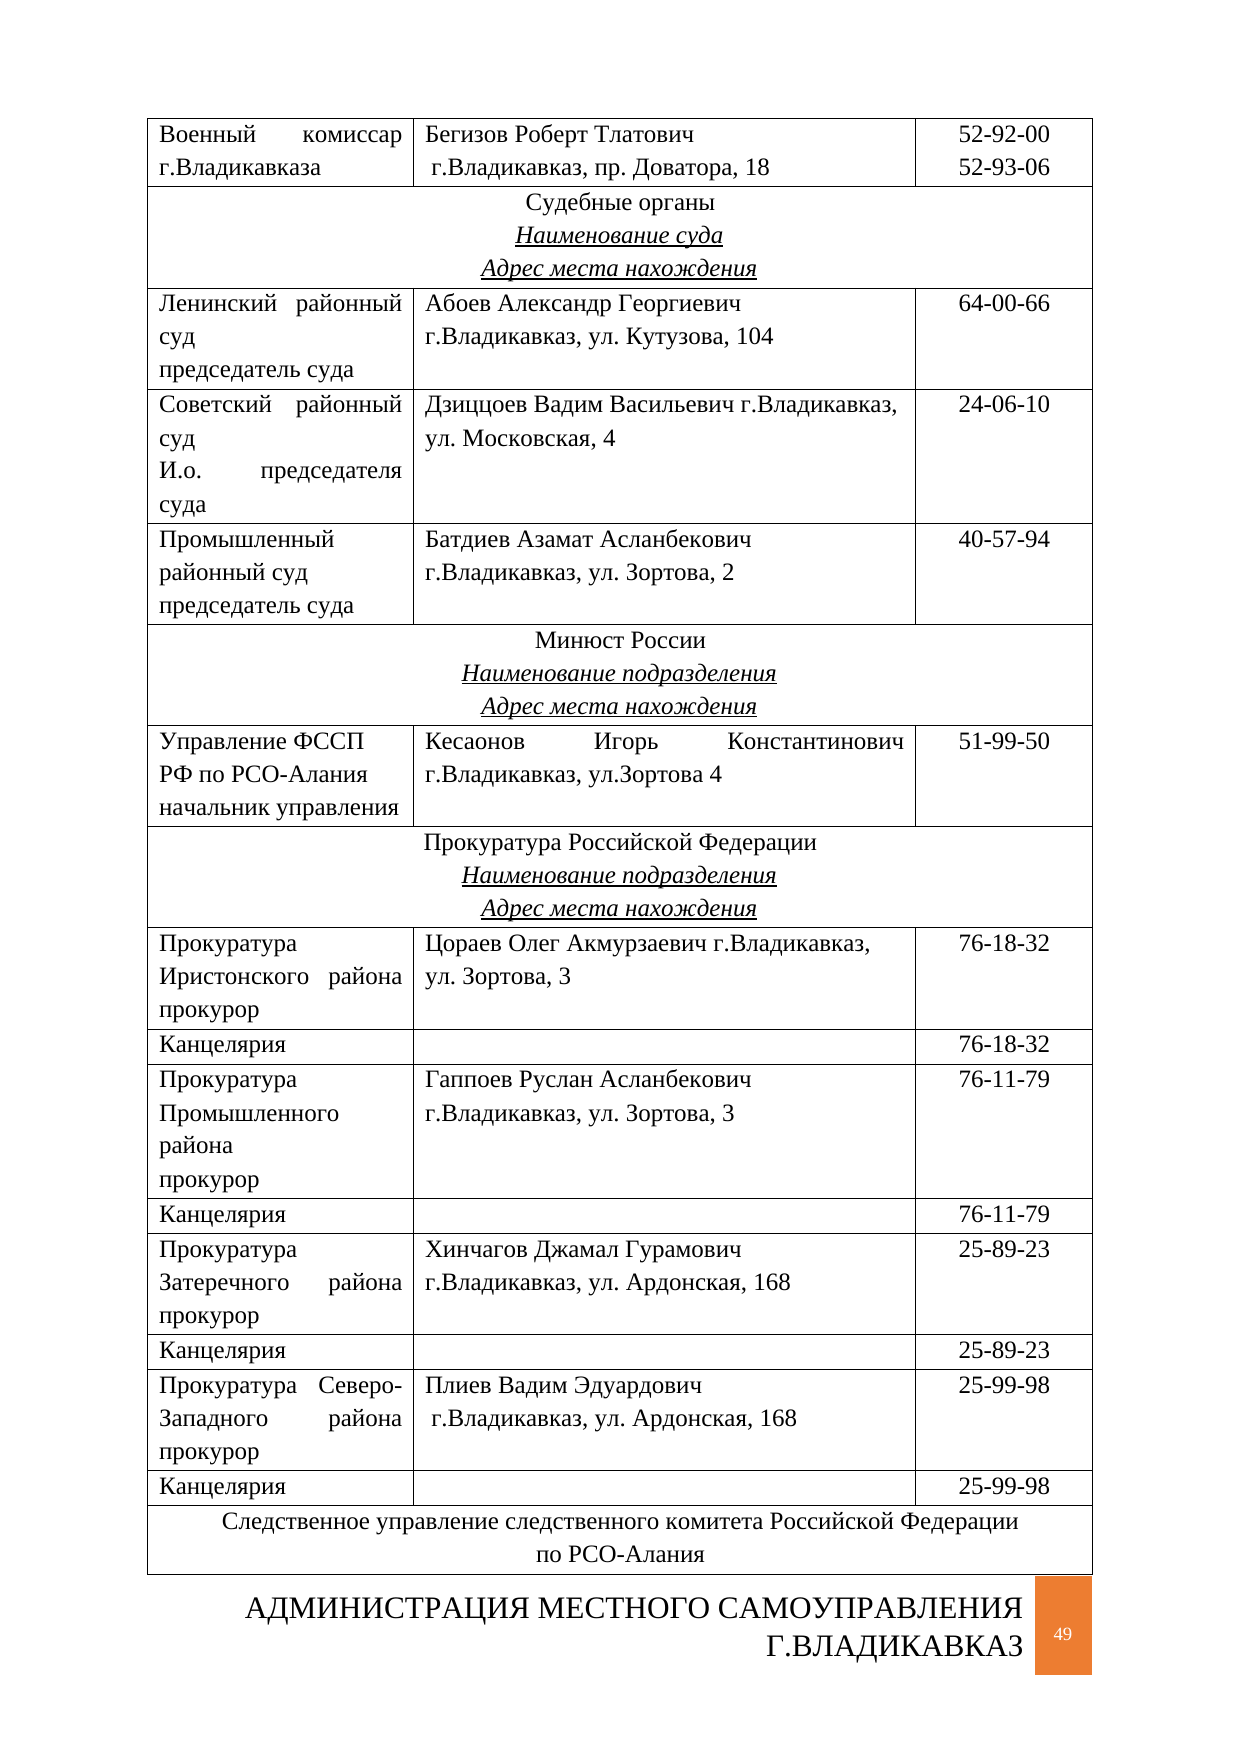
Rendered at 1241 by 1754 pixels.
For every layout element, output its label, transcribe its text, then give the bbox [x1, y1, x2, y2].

table_cell Дзиццоев Вадим Васильевич г.Владикавказ, ул. Московская, 4 [414, 390, 915, 523]
table_cell Хинчагов Джамал Гурамович г.Владикавказ, ул. Ардонская, 168 [414, 1234, 915, 1334]
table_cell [148, 1506, 1092, 1573]
table_cell [414, 1199, 915, 1233]
table_cell Прокуратура Северо-Западного района прокурор [148, 1370, 413, 1470]
table_cell 76-11-79 [916, 1065, 1092, 1198]
table_cell 25-99-98 [916, 1471, 1092, 1505]
table_cell [414, 1335, 915, 1369]
table_cell 25-89-23 [916, 1234, 1092, 1334]
table_cell Канцелярия [148, 1471, 413, 1505]
table_cell [414, 1471, 915, 1505]
table_cell Военный комиссар г.Владикавказа [148, 119, 413, 186]
table_cell Батдиев Азамат Асланбекович г.Владикавказ, ул. Зортова, 2 [414, 524, 915, 624]
table_cell Прокуратура Промышленного района прокурор [148, 1065, 413, 1198]
table_cell Промышленный районный суд председатель суда [148, 524, 413, 624]
table_cell Советский районный суд И.о. председателя суда [148, 390, 413, 523]
table_cell Судебные органы Наименование суда Адрес места нахождения [148, 187, 1092, 287]
table_cell Прокуратура Российской Федерации Наименование подразделения Адрес места нахождения [148, 827, 1092, 927]
table_cell Канцелярия [148, 1335, 413, 1369]
table_cell 24-06-10 [916, 390, 1092, 523]
table_cell Ленинский районный суд председатель суда [148, 289, 413, 388]
table_cell Абоев Александр Георгиевич г.Владикавказ, ул. Кутузова, 104 [414, 289, 915, 388]
table_cell Канцелярия [148, 1199, 413, 1233]
table_cell 76-11-79 [916, 1199, 1092, 1233]
table_cell Цораев Олег Акмурзаевич г.Владикавказ, ул. Зортова, 3 [414, 928, 915, 1028]
table_cell Бегизов Роберт Тлатович г.Владикавказ, пр. Доватора, 18 [414, 119, 915, 186]
table_cell Прокуратура Иристонского района прокурор [148, 928, 413, 1028]
table_cell 52-92-00 52-93-06 [916, 119, 1092, 186]
table_cell 76-18-32 [916, 1030, 1092, 1063]
table_cell Минюст России Наименование подразделения Адрес места нахождения [148, 625, 1092, 725]
table_cell 51-99-50 [916, 726, 1092, 826]
table_cell Прокуратура Затеречного района прокурор [148, 1234, 413, 1334]
table_cell Управление ФССП РФ по РСО-Алания начальник управления [148, 726, 413, 826]
table_cell Кесаонов Игорь Константинович г.Владикавказ, ул.Зортова 4 [414, 726, 915, 826]
table_cell 64-00-66 [916, 289, 1092, 388]
table_cell [414, 1030, 915, 1063]
table_cell Гаппоев Руслан Асланбекович г.Владикавказ, ул. Зортова, 3 [414, 1065, 915, 1198]
table_cell 40-57-94 [916, 524, 1092, 624]
table_cell 25-89-23 [916, 1335, 1092, 1369]
table_cell 25-99-98 [916, 1370, 1092, 1470]
table_cell Плиев Вадим Эдуардович г.Владикавказ, ул. Ардонская, 168 [414, 1370, 915, 1470]
table_cell Канцелярия [148, 1030, 413, 1063]
table_cell 76-18-32 [916, 928, 1092, 1028]
